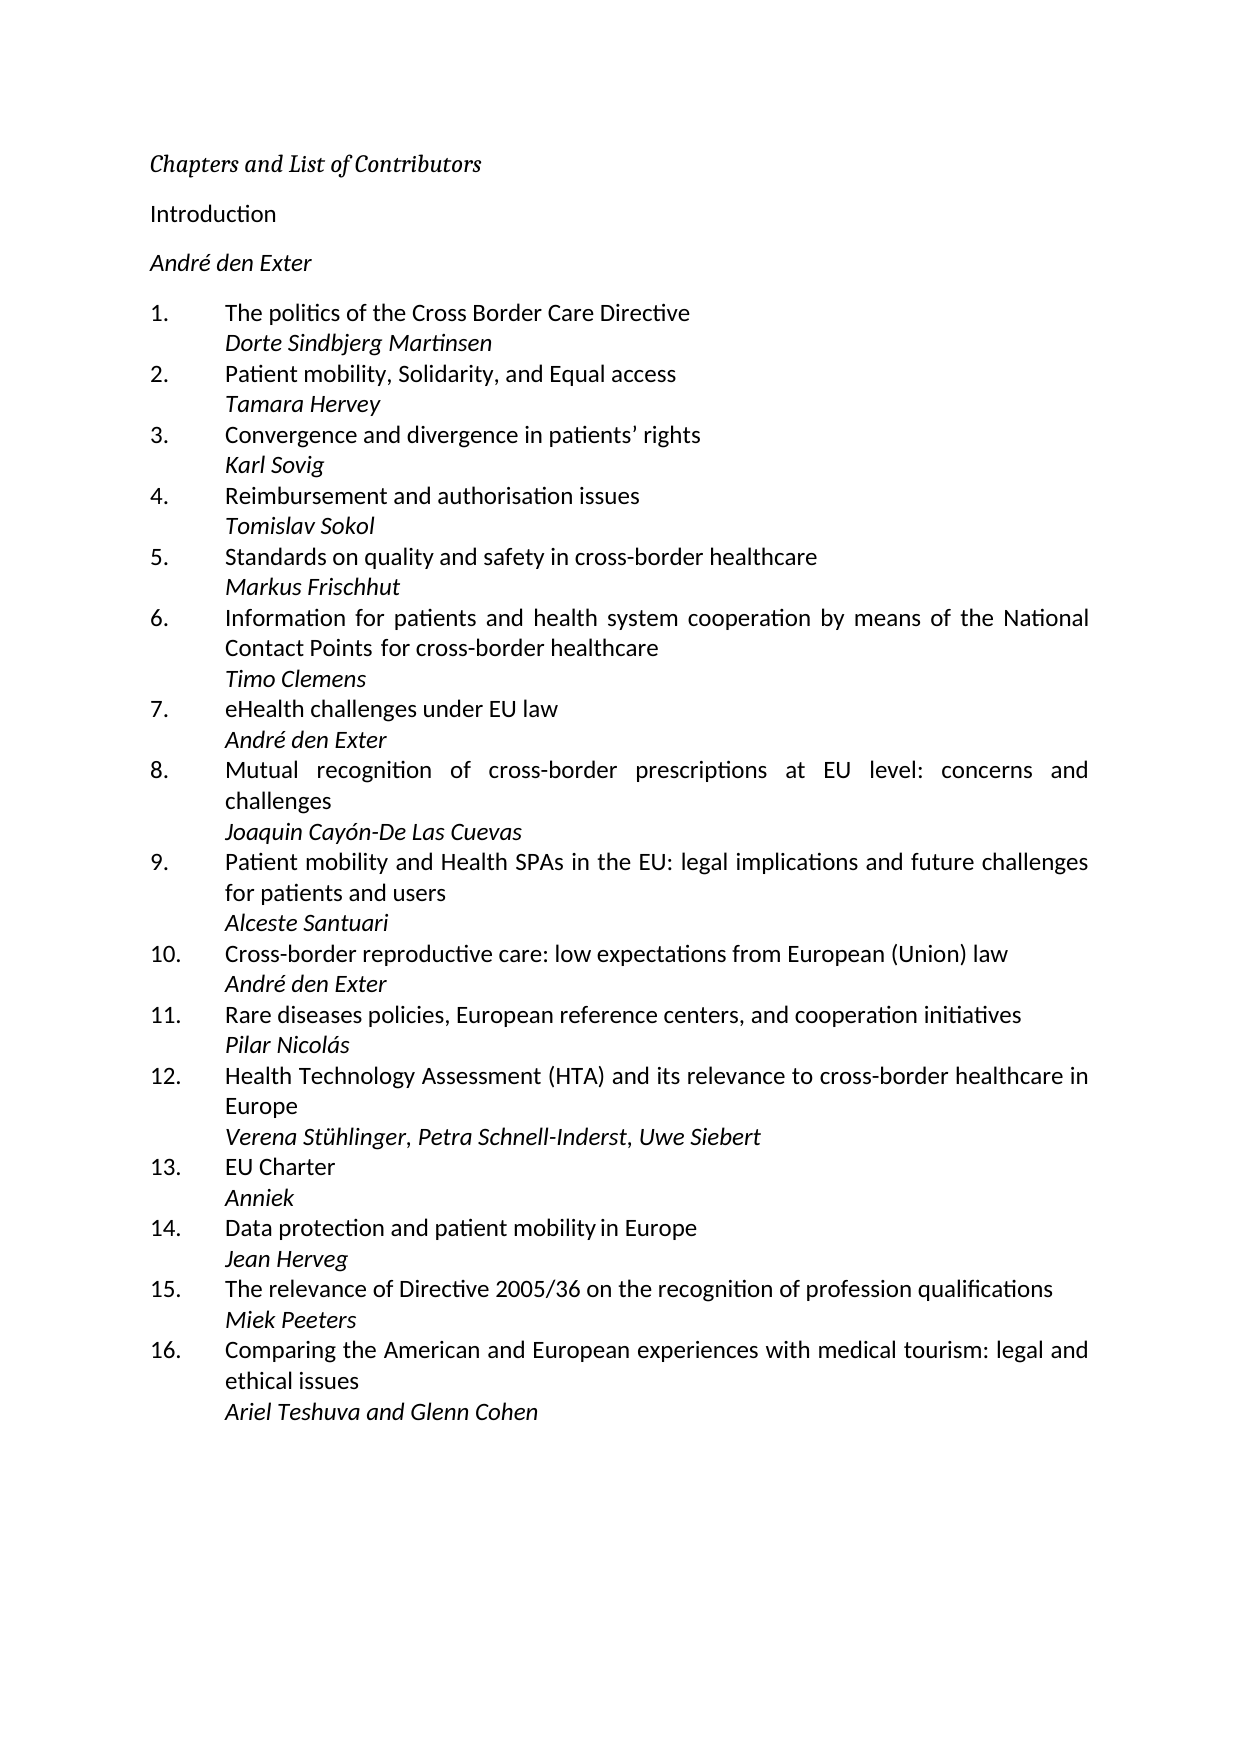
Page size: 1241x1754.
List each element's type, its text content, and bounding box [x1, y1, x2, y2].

text 16. Comparing the American and European experiences with medical tourism: legal and ethical issues [150, 1334, 1090, 1396]
text 12. Health Technology Assessment (HTA) and its relevance to cross-border healthcare in Europe [150, 1060, 1090, 1121]
text Timo Clemens [225, 663, 1090, 694]
text 9. Patient mobility and Health SPAs in the EU: legal implications and future challenges for patients and users [150, 846, 1090, 907]
text Introduction [150, 198, 1090, 228]
text Jean Herveg [150, 1243, 1090, 1273]
text 11. Rare diseases policies, European reference centers, and cooperation initiatives [150, 999, 1090, 1029]
text Pilar Nicolás [150, 1029, 1090, 1060]
text 10. Cross-border reproductive care: low expectations from European (Union) law [150, 938, 1090, 968]
text Verena Stühlinger, Petra Schnell-Inderst, Uwe Siebert [150, 1121, 1090, 1151]
text Alceste Santuari [150, 907, 1090, 938]
text 15. The relevance of Directive 2005/36 on the recognition of profession qualifications [150, 1273, 1090, 1304]
text Ariel Teshuva and Glenn Cohen [150, 1396, 1090, 1426]
text 8. Mutual recognition of cross-border prescriptions at EU level: concerns and challenges [150, 755, 1090, 816]
text 4. Reimbursement and authorisation issues [150, 480, 1090, 511]
text André den Exter [150, 724, 1090, 755]
text Tomislav Sokol [150, 511, 1090, 541]
text Karl Sovig [150, 449, 1090, 480]
text 7. eHealth challenges under EU law [150, 694, 1090, 724]
text 1. The politics of the Cross Border Care Directive [150, 297, 1090, 327]
text 13. EU Charter [150, 1151, 1090, 1182]
text André den Exter [150, 247, 1090, 278]
text Markus Frischhut [150, 572, 1090, 602]
text Joaquin Cayón-De Las Cuevas [150, 816, 1090, 846]
text André den Exter [150, 968, 1090, 999]
text 3. Convergence and divergence in patients’ rights [150, 419, 1090, 449]
text Anniek [150, 1182, 1090, 1212]
text 14. Data protection and patient mobility in Europe [150, 1212, 1090, 1243]
text Chapters and List of Contributors [150, 150, 1090, 179]
text Dorte Sindbjerg Martinsen [150, 327, 1090, 358]
text Miek Peeters [150, 1304, 1090, 1334]
text 2. Patient mobility, Solidarity, and Equal access [150, 358, 1090, 388]
text 5. Standards on quality and safety in cross-border healthcare [150, 541, 1090, 572]
text Tamara Hervey [150, 388, 1090, 419]
text 6. Information for patients and health system cooperation by means of the National Contact Points for cross-border healthcare [150, 602, 1090, 663]
